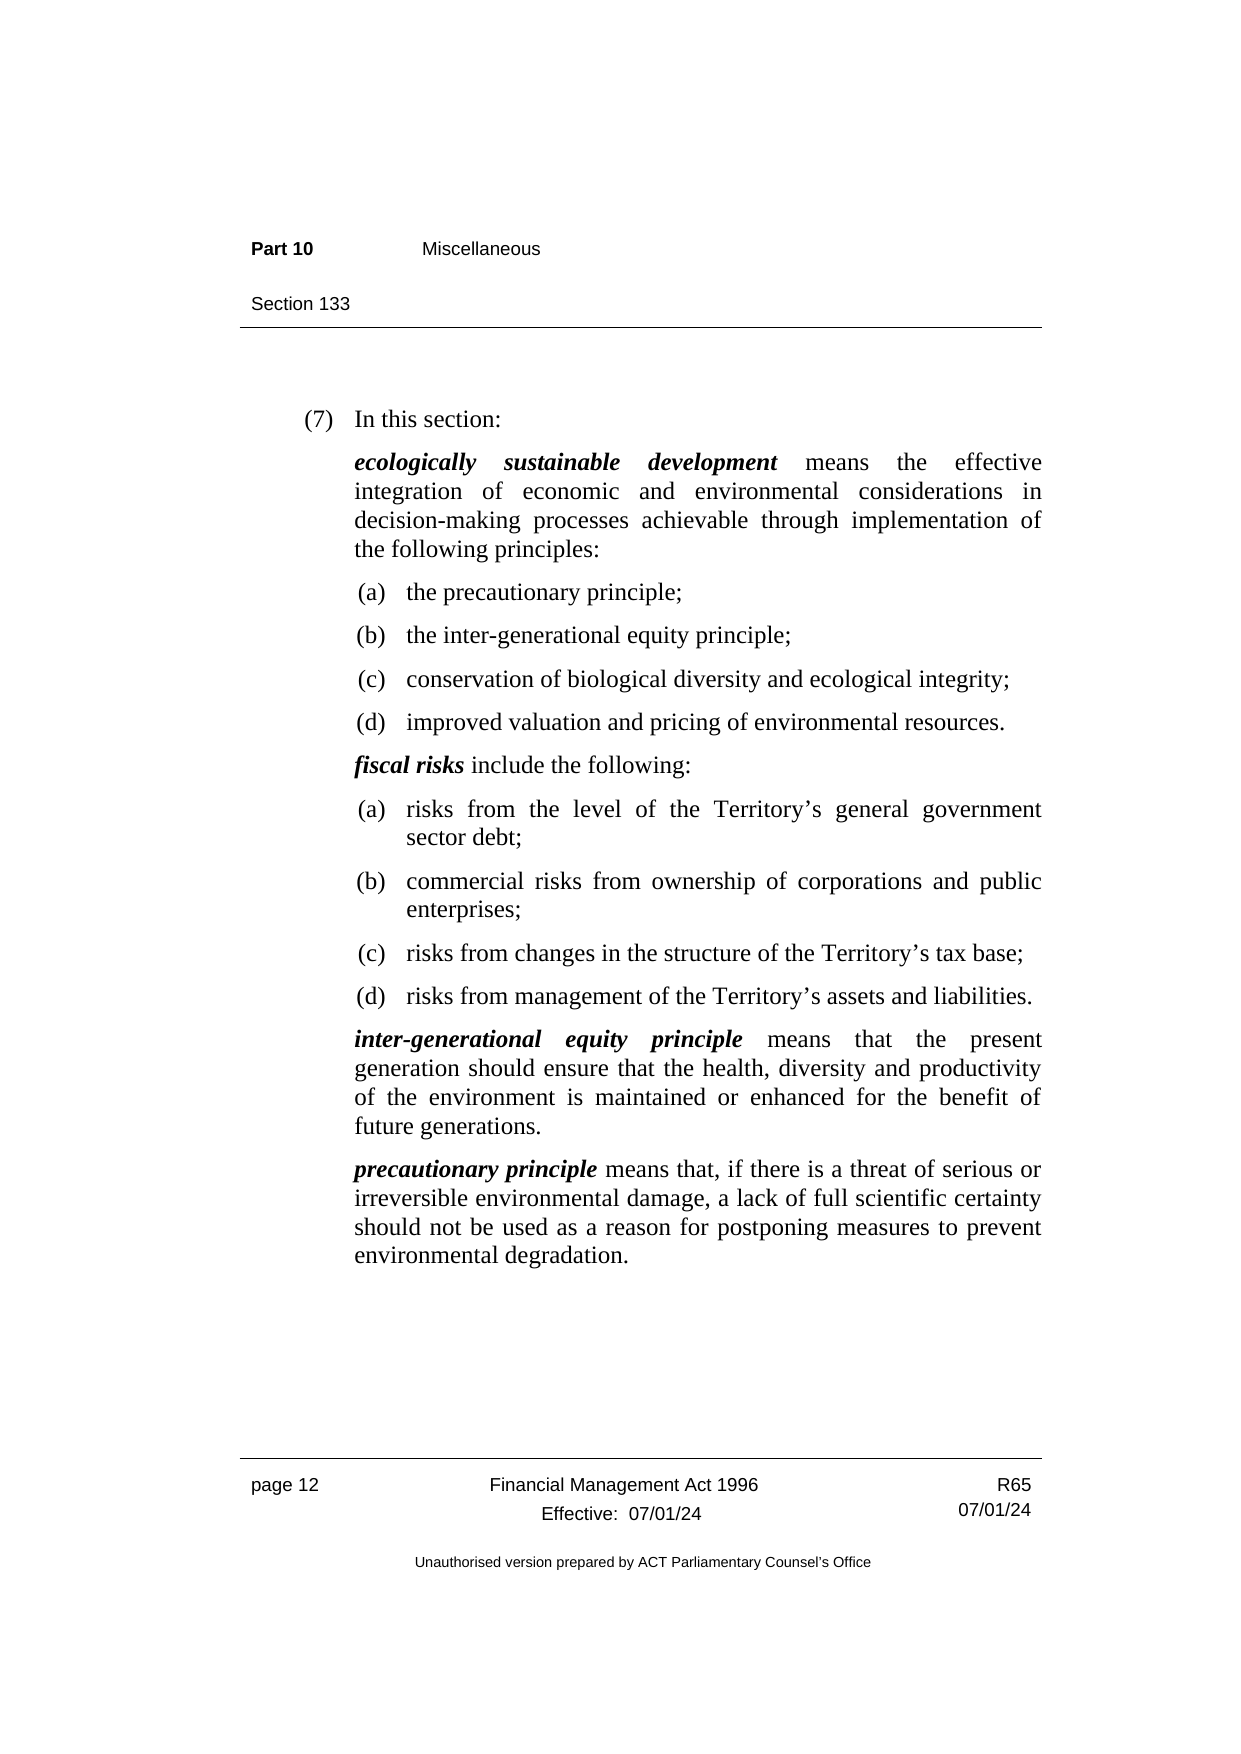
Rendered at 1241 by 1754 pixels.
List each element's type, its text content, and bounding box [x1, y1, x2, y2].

text (c) risks from changes in the structure of the Territory’s tax base; [239, 938, 1042, 967]
text (b) the inter-generational equity principle; [239, 620, 1042, 649]
text (7) In this section: [239, 404, 1042, 433]
text ecologically sustainable development means the effective integration of economic and environmental considerations in decision-making processes achievable through implementation of the following principles: [354, 447, 1042, 562]
text (a) risks from the level of the Territory’s general government sector debt; [239, 794, 1042, 851]
text (d) improved valuation and pricing of environmental resources. [239, 707, 1042, 736]
text (b) commercial risks from ownership of corporations and public enterprises; [239, 866, 1042, 923]
text (a) the precautionary principle; [239, 577, 1042, 606]
text (d) risks from management of the Territory’s assets and liabilities. [239, 981, 1042, 1010]
text inter-generational equity principle means that the present generation should ensure that the health, diversity and productivity of the environment is maintained or enhanced for the benefit of future generations. [354, 1024, 1042, 1139]
text (c) conservation of biological diversity and ecological integrity; [239, 664, 1042, 692]
text fiscal risks include the following: [354, 750, 1042, 779]
text precautionary principle means that, if there is a threat of serious or irreversible environmental damage, a lack of full scientific certainty should not be used as a reason for postponing measures to prevent environmental degradation. [354, 1154, 1042, 1269]
